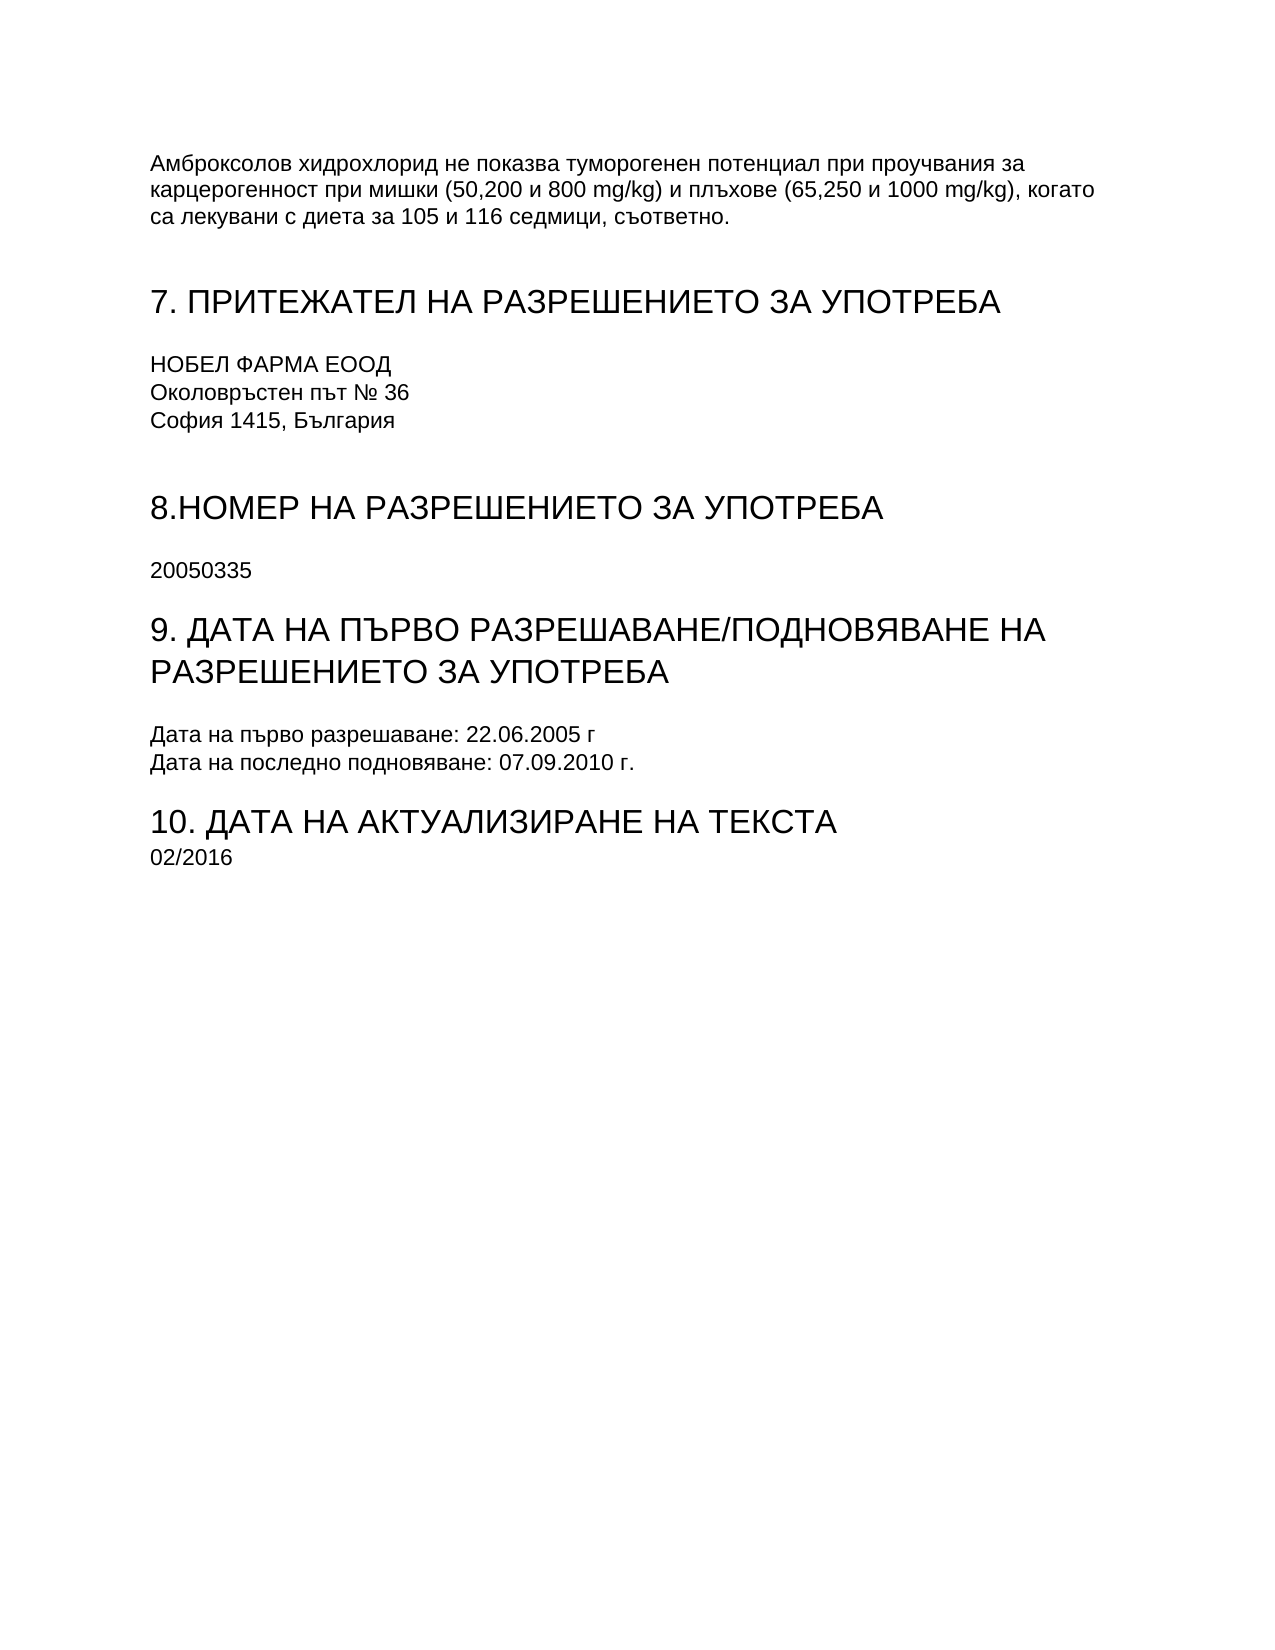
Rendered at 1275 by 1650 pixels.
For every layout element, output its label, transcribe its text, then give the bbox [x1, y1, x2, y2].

text 02/2016 [150, 843, 1125, 870]
text Дата на последно подновяване: 07.09.2010 г. [150, 749, 1125, 775]
text Амброксолов хидрохлорид не показва туморогенен потенциал при проучвания за карцерогенност при мишки (50,200 и 800 mg/kg) и плъхове (65,250 и 1000 mg/kg), когато са лекувани с диета за 105 и 116 седмици, съответно. [150, 150, 1125, 229]
subtitle 10. ДАТА НА АКТУАЛИЗИРАНЕ НА ТЕКСТА [150, 802, 1125, 840]
subtitle 8.НОМЕР НА РАЗРЕШЕНИЕТО ЗА УПОТРЕБА [150, 488, 1125, 526]
text Околовръстен път № 36 [150, 379, 1125, 406]
text Дата на първо разрешаване: 22.06.2005 г [150, 721, 1125, 747]
subtitle 9. ДАТА НА ПЪРВО РАЗРЕШАВАНЕ/ПОДНОВЯВАНЕ НА РАЗРЕШЕНИЕТО ЗА УПОТРЕБА [150, 610, 1125, 690]
subtitle 7. ПРИТЕЖАТЕЛ НА РАЗРЕШЕНИЕТО ЗА УПОТРЕБА [150, 282, 1125, 320]
text София 1415, България [150, 407, 1125, 433]
text НОБЕЛ ФАРМА ЕООД [150, 351, 1125, 378]
text 20050335 [150, 557, 1125, 584]
